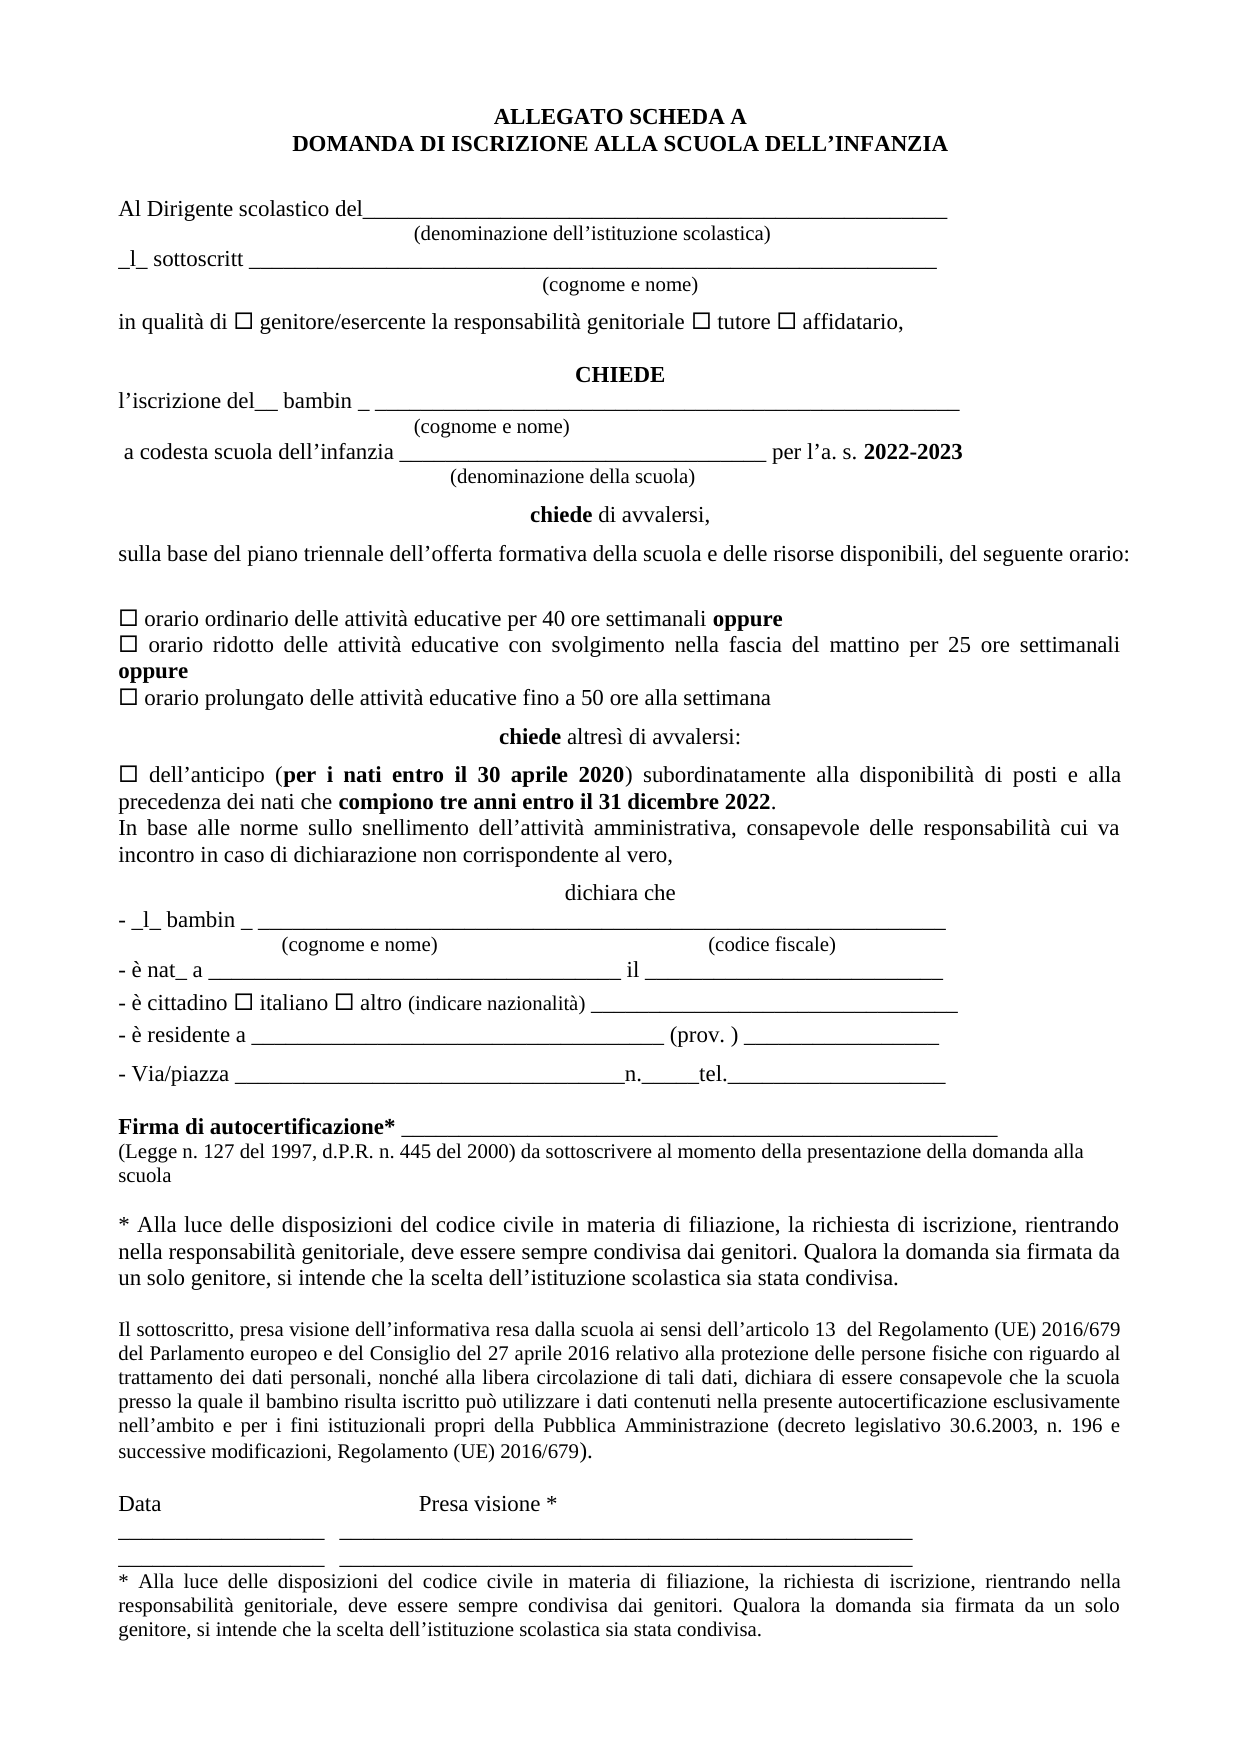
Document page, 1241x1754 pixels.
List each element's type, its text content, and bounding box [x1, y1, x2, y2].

text chiede altresì di avvalersi: [118, 723, 1122, 749]
text Data Presa visione * [118, 1490, 1122, 1516]
text - Via/piazza __________________________________n._____tel.___________________ [118, 1060, 1122, 1087]
text (denominazione dell’istituzione scolastica) [340, 221, 1122, 245]
text l’iscrizione del__ bambin _ ___________________________________________________ [118, 387, 1122, 414]
text * Alla luce delle disposizioni del codice civile in materia di filiazione, la richiesta di iscrizione, rientrando nella responsabilità genitoriale, deve essere sempre condivisa dai genitori. Qualora la domanda sia firmata da un solo genitore, si intende che la scelta dell’istituzione scolastica sia stata condivisa. [118, 1212, 1122, 1291]
text __________________ __________________________________________________ [118, 1543, 1122, 1569]
text (denominazione della scuola) [413, 464, 1122, 488]
text - _l_ bambin _ ____________________________________________________________ [118, 906, 1122, 932]
text _l_ sottoscritt ____________________________________________________________ [118, 245, 1122, 272]
text * Alla luce delle disposizioni del codice civile in materia di filiazione, la richiesta di iscrizione, rientrando nella responsabilità genitoriale, deve essere sempre condivisa dai genitori. Qualora la domanda sia firmata da un solo genitore, si intende che la scelta dell’istituzione scolastica sia stata condivisa. [118, 1569, 1122, 1641]
text In base alle norme sullo snellimento dell’attività amministrativa, consapevole delle responsabilità cui va incontro in caso di dichiarazione non corrispondente al vero, [118, 814, 1122, 867]
text (Legge n. 127 del 1997, d.P.R. n. 445 del 2000) da sottoscrivere al momento della presentazione della domanda alla scuola [118, 1139, 1122, 1187]
text chiede di avvalersi, [118, 501, 1122, 527]
text Il sottoscritto, presa visione dell’informativa resa dalla scuola ai sensi dell’articolo 13 del Regolamento (UE) 2016/679 del Parlamento europeo e del Consiglio del 27 aprile 2016 relativo alla protezione delle persone fisiche con riguardo al trattamento dei dati personali, nonché alla libera circolazione di tali dati, dichiara di essere consapevole che la scuola presso la quale il bambino risulta iscritto può utilizzare i dati contenuti nella presente autocertificazione esclusivamente nell’ambito e per i fini istituzionali propri della Pubblica Amministrazione (decreto legislativo 30.6.2003, n. 196 e successive modificazioni, Regolamento (UE) 2016/679). [118, 1317, 1122, 1464]
text orario ordinario delle attività educative per 40 ore settimanali oppure [118, 605, 1122, 631]
text - è residente a ____________________________________ (prov. ) _________________ [118, 1021, 1122, 1048]
text - è nat_ a ____________________________________ il __________________________ [118, 956, 1122, 983]
text a codesta scuola dell’infanzia ________________________________ per l’a. s. 2022-2023 [118, 438, 1122, 464]
text dell’anticipo (per i nati entro il 30 aprile 2020) subordinatamente alla disponibilità di posti e alla precedenza dei nati che compiono tre anni entro il 31 dicembre 2022. [118, 762, 1122, 814]
text orario prolungato delle attività educative fino a 50 ore alla settimana [118, 684, 1122, 710]
text orario ridotto delle attività educative con svolgimento nella fascia del mattino per 25 ore settimanali oppure [118, 631, 1122, 684]
text dichiara che [118, 879, 1122, 906]
text ALLEGATO SCHEDA A [118, 103, 1122, 130]
text Firma di autocertificazione* ____________________________________________________ [118, 1113, 1122, 1139]
text sulla base del piano triennale dell’offerta formativa della scuola e delle risorse disponibili, del seguente orario: [118, 539, 1137, 566]
text __________________ __________________________________________________ [118, 1516, 1122, 1543]
text (cognome e nome) [118, 272, 1122, 296]
text - è cittadino italiano altro (indicare nazionalità) ________________________________ [118, 989, 1122, 1015]
text CHIEDE [118, 361, 1122, 387]
text (cognome e nome) [340, 414, 1122, 438]
text Al Dirigente scolastico del___________________________________________________ [118, 195, 1122, 221]
text (cognome e nome) (codice fiscale) [192, 932, 1122, 956]
text in qualità di genitore/esercente la responsabilità genitoriale tutore affidatario, [118, 308, 1122, 335]
text DOMANDA DI ISCRIZIONE ALLA SCUOLA DELL’INFANZIA [118, 130, 1122, 156]
